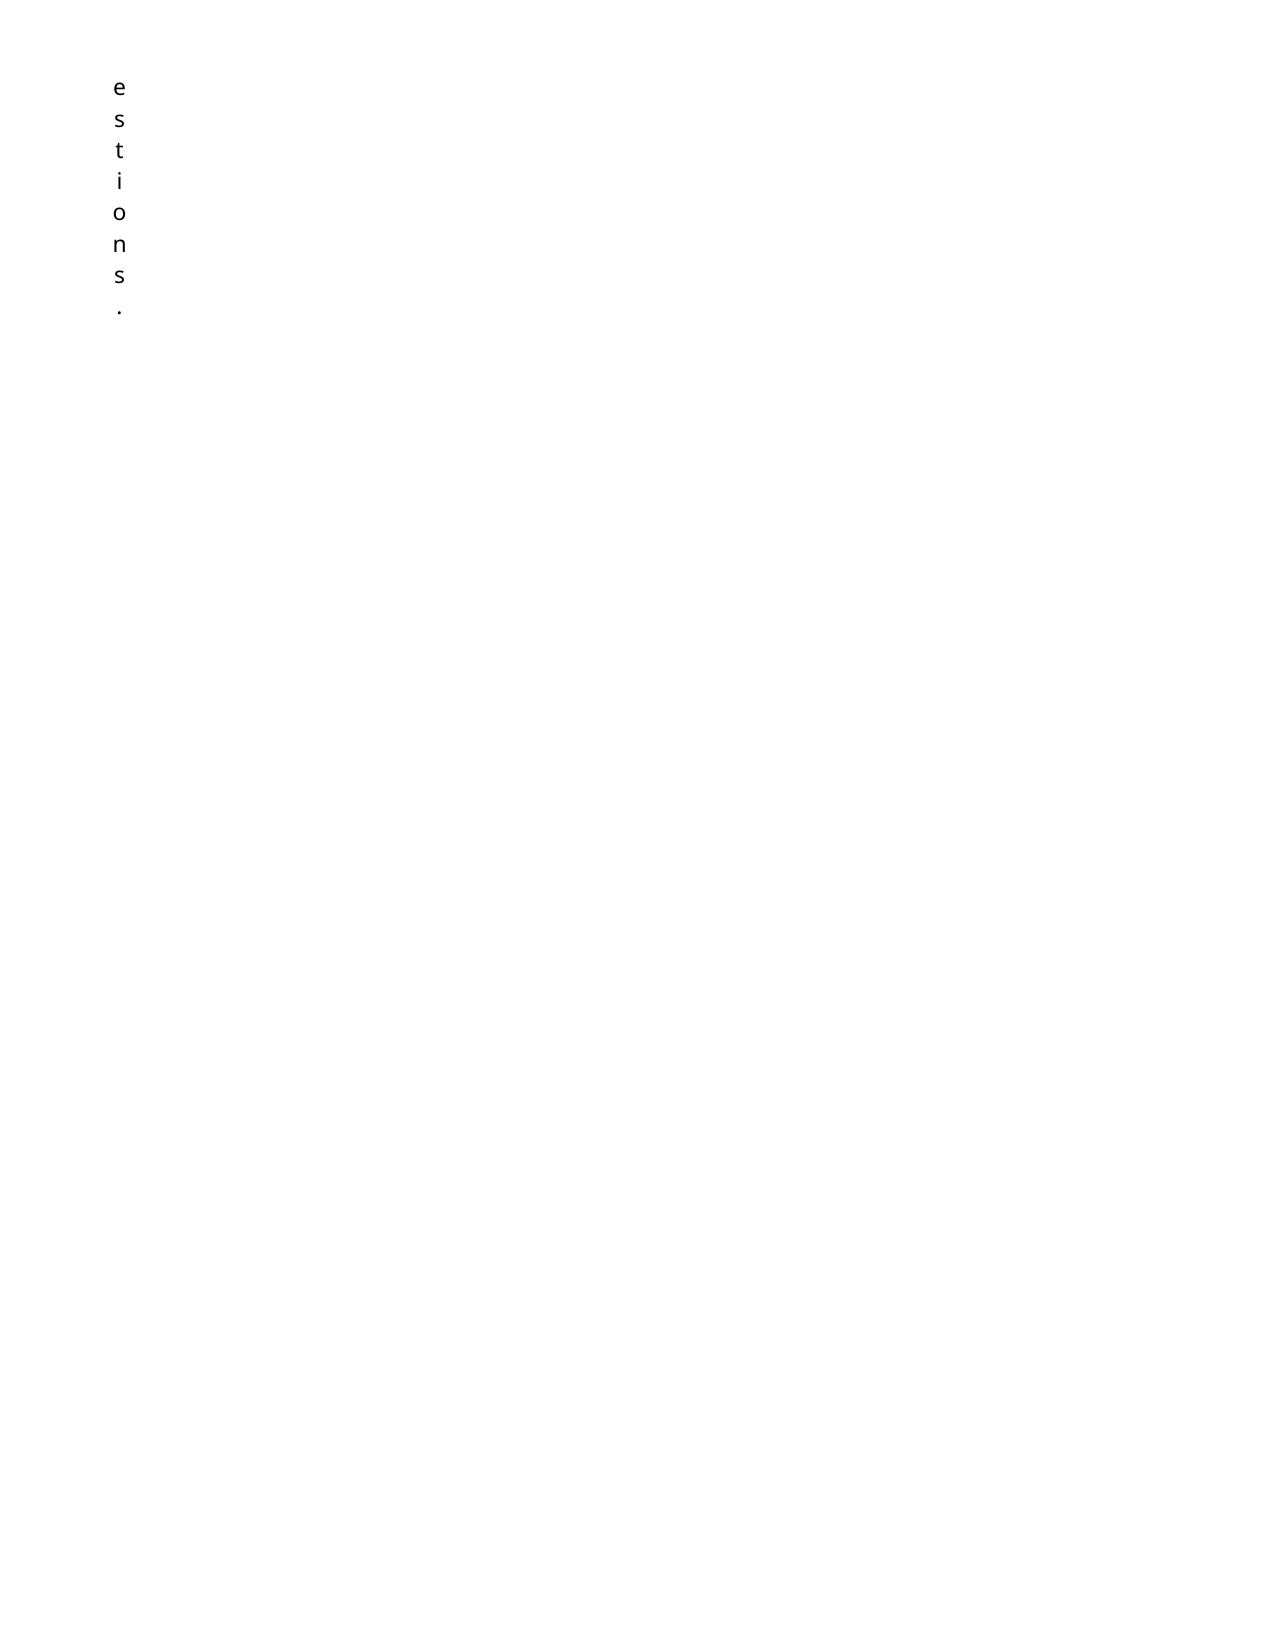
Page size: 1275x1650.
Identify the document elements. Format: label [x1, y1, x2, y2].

text [112, 71, 126, 321]
